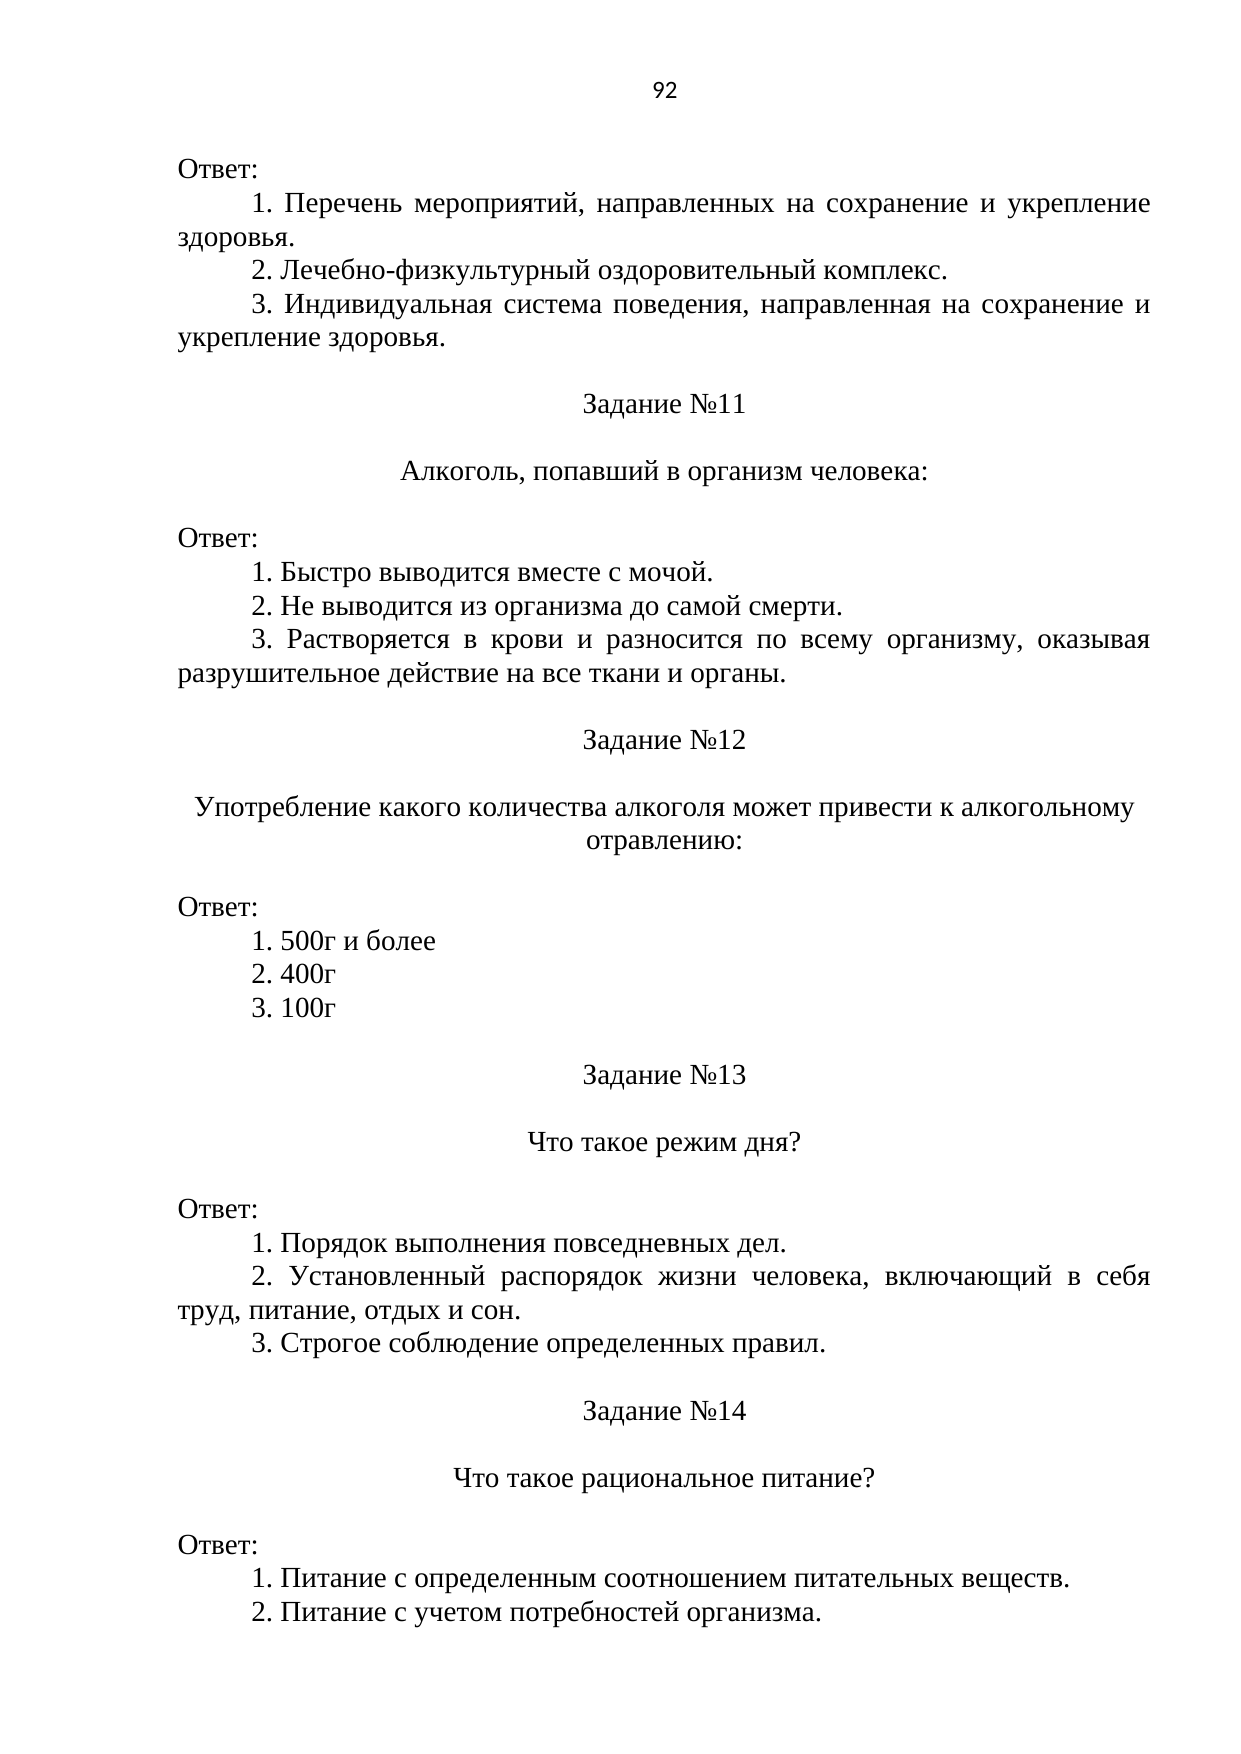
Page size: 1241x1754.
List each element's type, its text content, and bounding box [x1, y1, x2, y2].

text Что такое режим дня? [177, 1124, 1152, 1158]
text 1. Перечень мероприятий, направленных на сохранение и укрепление здоровья. [177, 185, 1152, 252]
text 3. Строгое соблюдение определенных правил. [177, 1326, 1152, 1359]
text 3. Растворяется в крови и разносится по всему организму, оказывая разрушительное действие на все ткани и органы. [177, 621, 1152, 688]
text 1. Порядок выполнения повседневных дел. [177, 1225, 1152, 1258]
text 2. Питание с учетом потребностей организма. [177, 1594, 1152, 1627]
text 3. Индивидуальная система поведения, направленная на сохранение и укрепление здоровья. [177, 286, 1152, 353]
text 2. Установленный распорядок жизни человека, включающий в себя труд, питание, отдых и сон. [177, 1258, 1152, 1326]
text Что такое рациональное питание? [177, 1460, 1152, 1493]
text Ответ: [177, 152, 1152, 185]
text Ответ: [177, 889, 1152, 923]
text Алкоголь, попавший в организм человека: [177, 453, 1152, 487]
text Задание №12 [177, 722, 1152, 755]
text 1. 500г и более [177, 923, 1152, 957]
text 2. Лечебно-физкультурный оздоровительный комплекс. [177, 252, 1152, 286]
text Употребление какого количества алкоголя может привести к алкогольному отравлению: [177, 789, 1152, 856]
text 1. Быстро выводится вместе с мочой. [177, 554, 1152, 588]
text Задание №13 [177, 1057, 1152, 1091]
text Задание №11 [177, 386, 1152, 420]
text Ответ: [177, 521, 1152, 554]
text Ответ: [177, 1527, 1152, 1560]
text 1. Питание с определенным соотношением питательных веществ. [177, 1560, 1152, 1594]
text 3. 100г [177, 990, 1152, 1024]
text 2. 400г [177, 957, 1152, 990]
text Задание №14 [177, 1393, 1152, 1426]
text 2. Не выводится из организма до самой смерти. [177, 588, 1152, 621]
text Ответ: [177, 1191, 1152, 1225]
